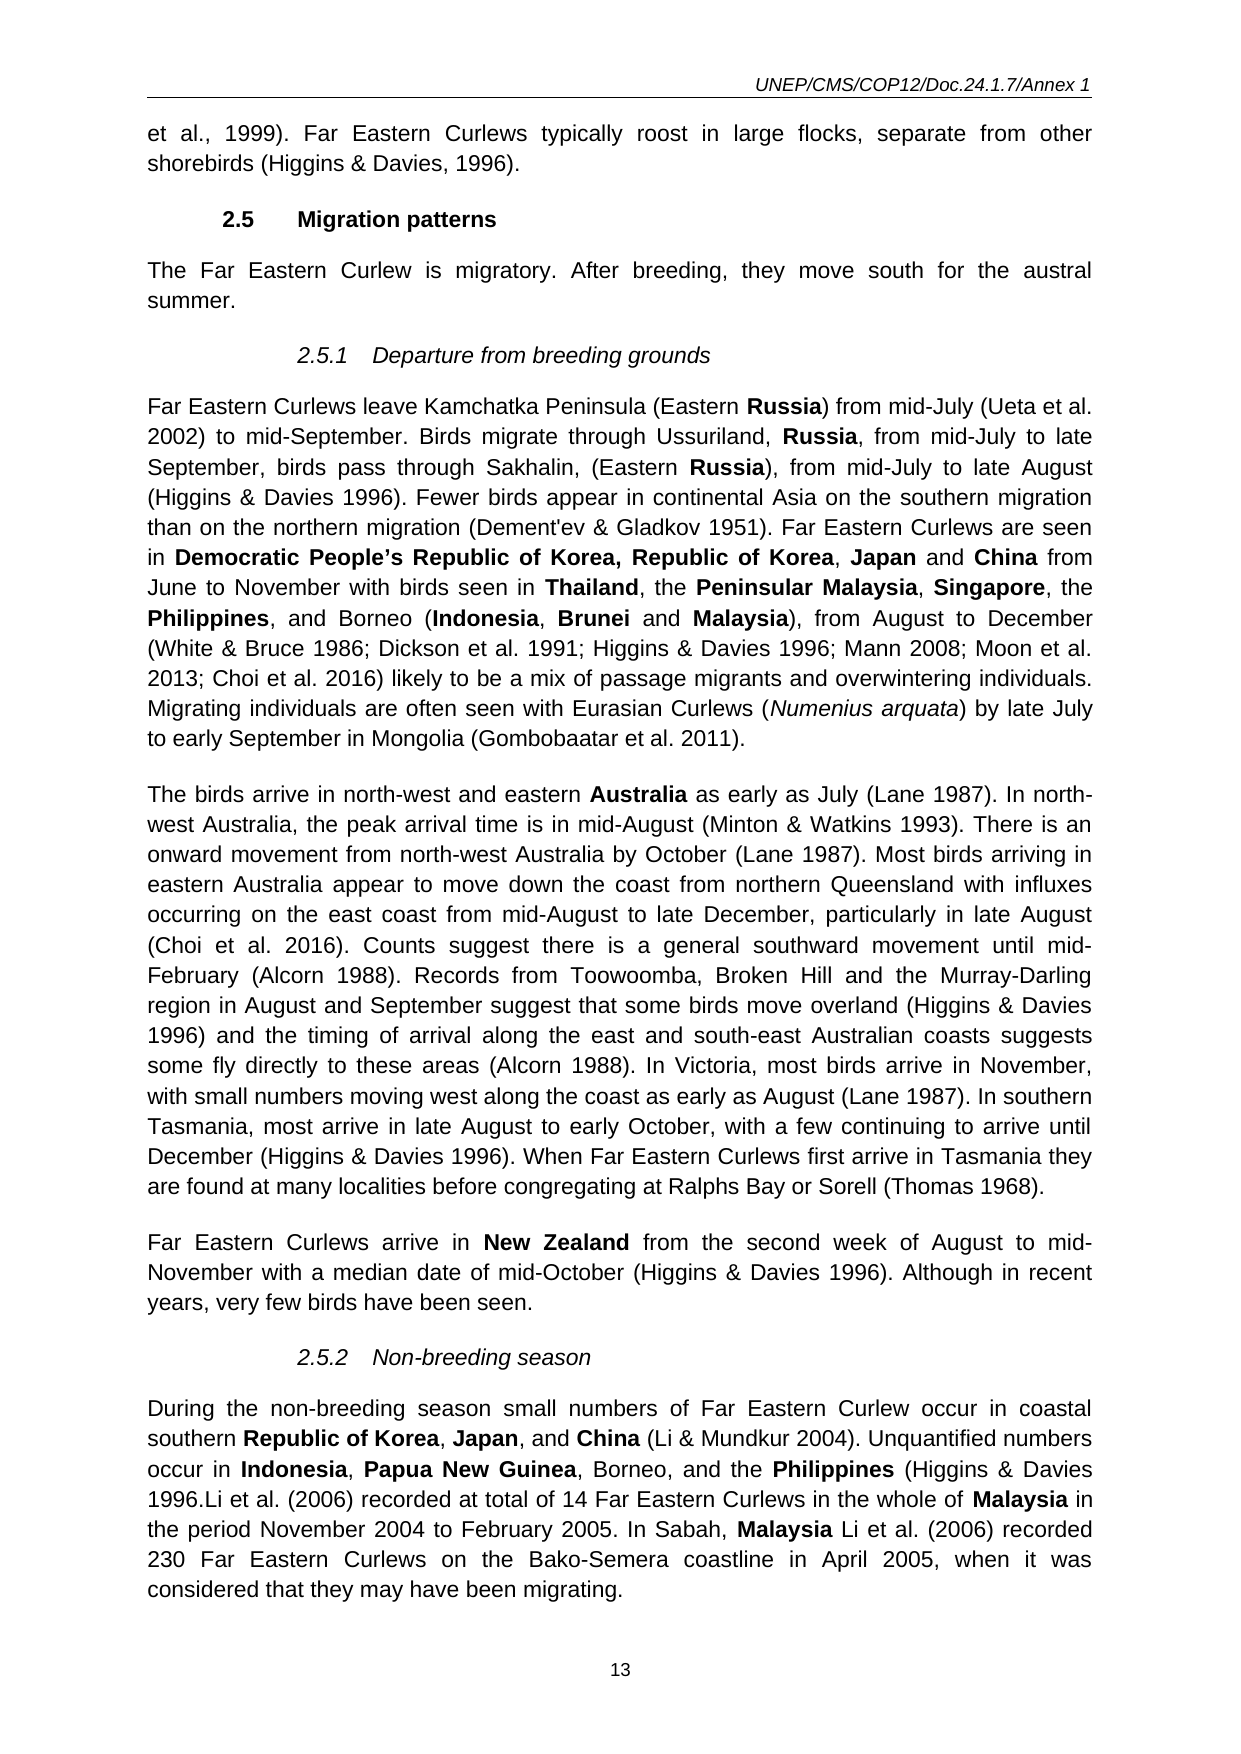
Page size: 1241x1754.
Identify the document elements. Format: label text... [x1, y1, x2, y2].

text The birds arrive in north-west and eastern Australia as early as July (Lane 1987). In north-west Australia, the peak arrival time is in mid-August (Minton & Watkins 1993). There is an onward movement from north-west Australia by October (Lane 1987). Most birds arriving in eastern Australia appear to move down the coast from northern Queensland with influxes occurring on the east coast from mid-August to late December, particularly in late August (Choi et al. 2016). Counts suggest there is a general southward movement until mid-February (Alcorn 1988). Records from Toowoomba, Broken Hill and the Murray-Darling region in August and September suggest that some birds move overland (Higgins & Davies 1996) and the timing of arrival along the east and south-east Australian coasts suggests some fly directly to these areas (Alcorn 1988). In Victoria, most birds arrive in November, with small numbers moving west along the coast as early as August (Lane 1987). In southern Tasmania, most arrive in late August to early October, with a few continuing to arrive until December (Higgins & Davies 1996). When Far Eastern Curlews first arrive in Tasmania they are found at many localities before congregating at Ralphs Bay or Sorell (Thomas 1968). [147, 781, 1093, 1199]
text Far Eastern Curlews leave Kamchatka Peninsula (Eastern Russia) from mid-July (Ueta et al. 2002) to mid-September. Birds migrate through Ussuriland, Russia, from mid-July to late September, birds pass through Sakhalin, (Eastern Russia), from mid-July to late August (Higgins & Davies 1996). Fewer birds appear in continental Asia on the southern migration than on the northern migration (Dement'ev & Gladkov 1951). Far Eastern Curlews are seen in Democratic People’s Republic of Korea, Republic of Korea, Japan and China from June to November with birds seen in Thailand, the Peninsular Malaysia, Singapore, the Philippines, and Borneo (Indonesia, Brunei and Malaysia), from August to December (White & Bruce 1986; Dickson et al. 1991; Higgins & Davies 1996; Mann 2008; Moon et al. 2013; Choi et al. 2016) likely to be a mix of passage migrants and overwintering individuals. Migrating individuals are often seen with Eurasian Curlews (Numenius arquata) by late July to early September in Mongolia (Gombobaatar et al. 2011). [147, 393, 1093, 752]
text The Far Eastern Curlew is migratory. After breeding, they move south for the austral summer. [147, 257, 1093, 313]
text 2.5.2 Non-breeding season [222, 1344, 1093, 1370]
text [147, 120, 1093, 177]
text 2.5 Migration patterns [147, 206, 1093, 232]
text 2.5.1 Departure from breeding grounds [222, 342, 1093, 368]
text During the non-breeding season small numbers of Far Eastern Curlew occur in coastal southern Republic of Korea, Japan, and China (Li & Mundkur 2004). Unquantified numbers occur in Indonesia, Papua New Guinea, Borneo, and the Philippines (Higgins & Davies 1996.Li et al. (2006) recorded at total of 14 Far Eastern Curlews in the whole of Malaysia in the period November 2004 to February 2005. In Sabah, Malaysia Li et al. (2006) recorded 230 Far Eastern Curlews on the Bako-Semera coastline in April 2005, when it was considered that they may have been migrating. [147, 1395, 1093, 1603]
text Far Eastern Curlews arrive in New Zealand from the second week of August to mid-November with a median date of mid-October (Higgins & Davies 1996). Although in recent years, very few birds have been seen. [147, 1228, 1093, 1315]
